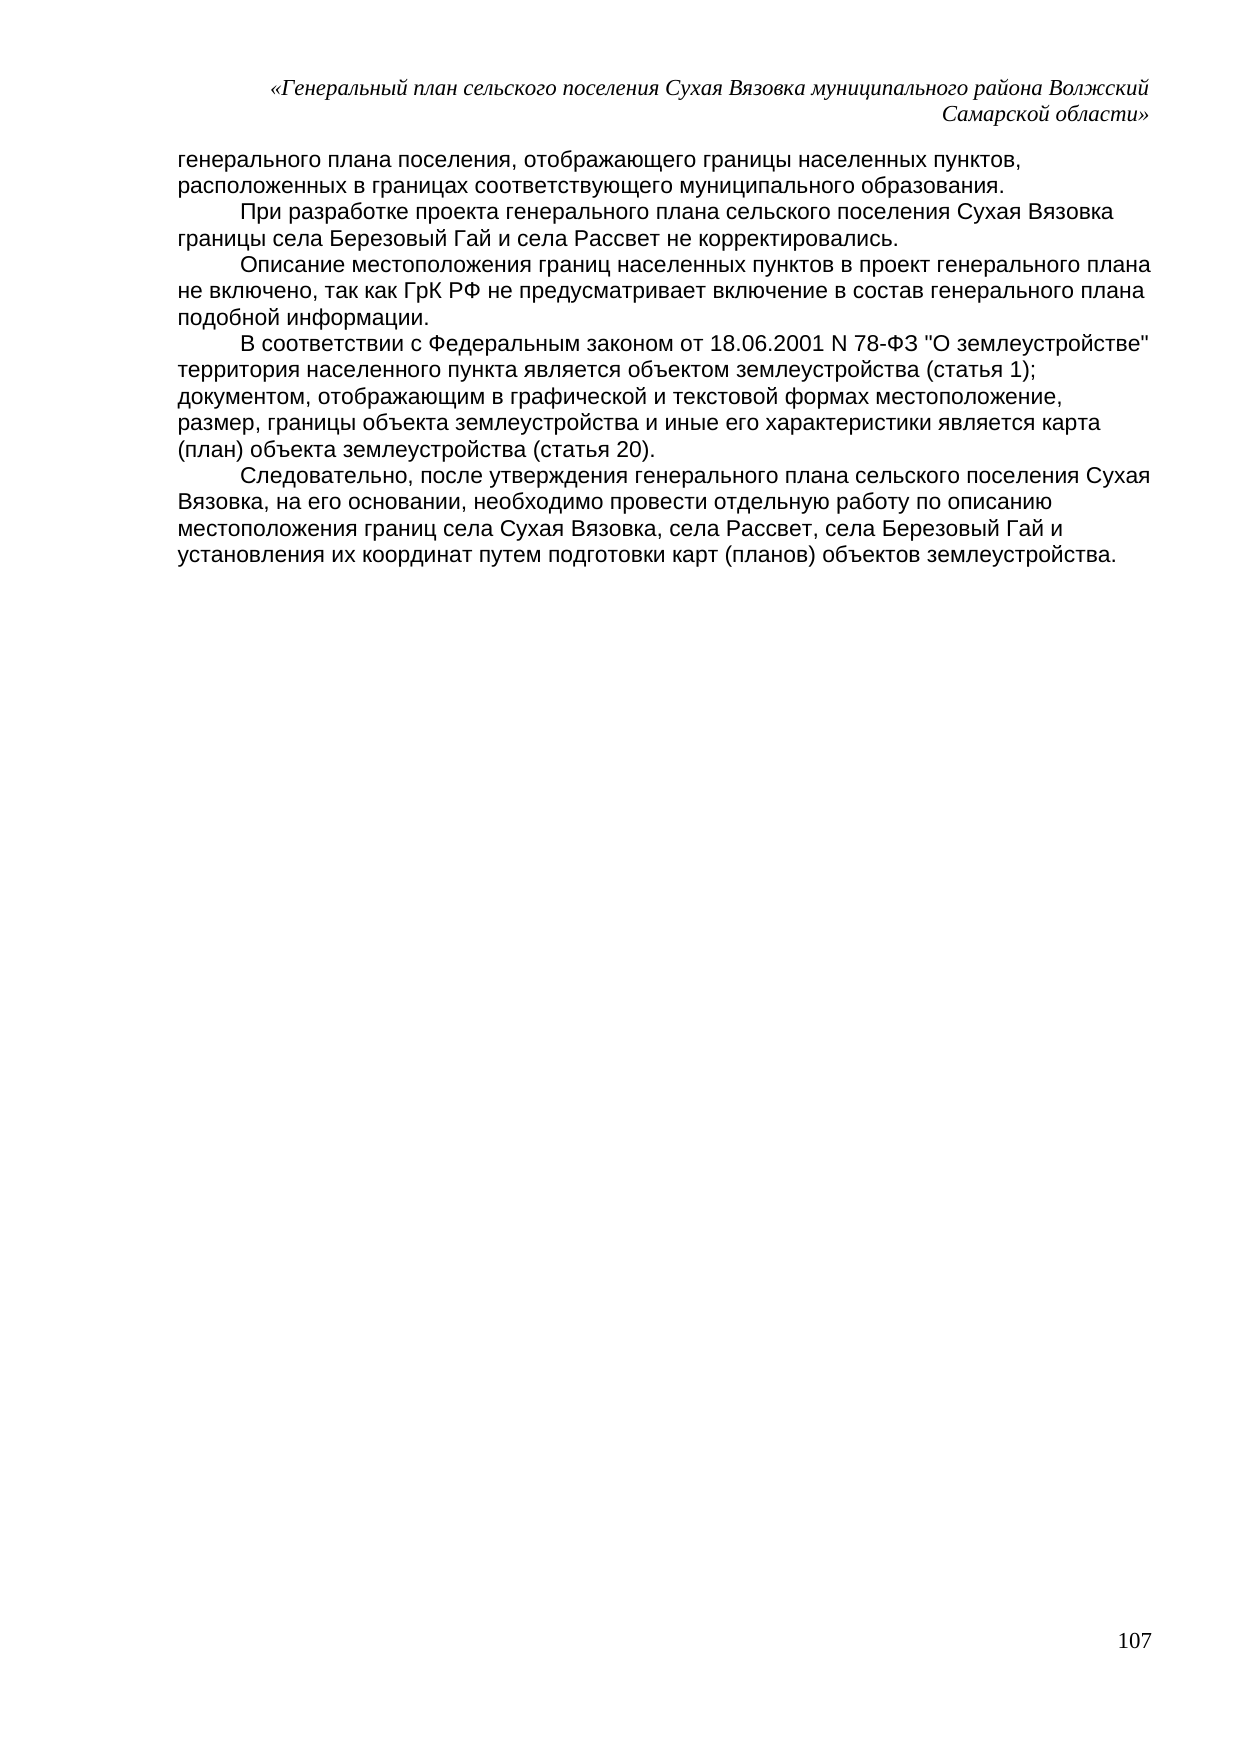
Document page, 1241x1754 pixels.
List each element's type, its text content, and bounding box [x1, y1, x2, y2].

text В соответствии с Федеральным законом от 18.06.2001 N 78-ФЗ "О землеустройстве" территория населенного пункта является объектом землеустройства (статья 1); документом, отображающим в графической и текстовой формах местоположение, размер, границы объекта землеустройства и иные его характеристики является карта (план) объекта землеустройства (статья 20). [177, 330, 1152, 462]
text Следовательно, после утверждения генерального плана сельского поселения Сухая Вязовка, на его основании, необходимо провести отдельную работу по описанию местоположения границ села Сухая Вязовка, села Рассвет, села Березовый Гай и установления их координат путем подготовки карт (планов) объектов землеустройства. [177, 462, 1152, 567]
text Описание местоположения границ населенных пунктов в проект генерального плана не включено, так как ГрК РФ не предусматривает включение в состав генерального плана подобной информации. [177, 251, 1152, 330]
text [177, 146, 1152, 198]
text При разработке проекта генерального плана сельского поселения Сухая Вязовка границы села Березовый Гай и села Рассвет не корректировались. [177, 198, 1152, 251]
